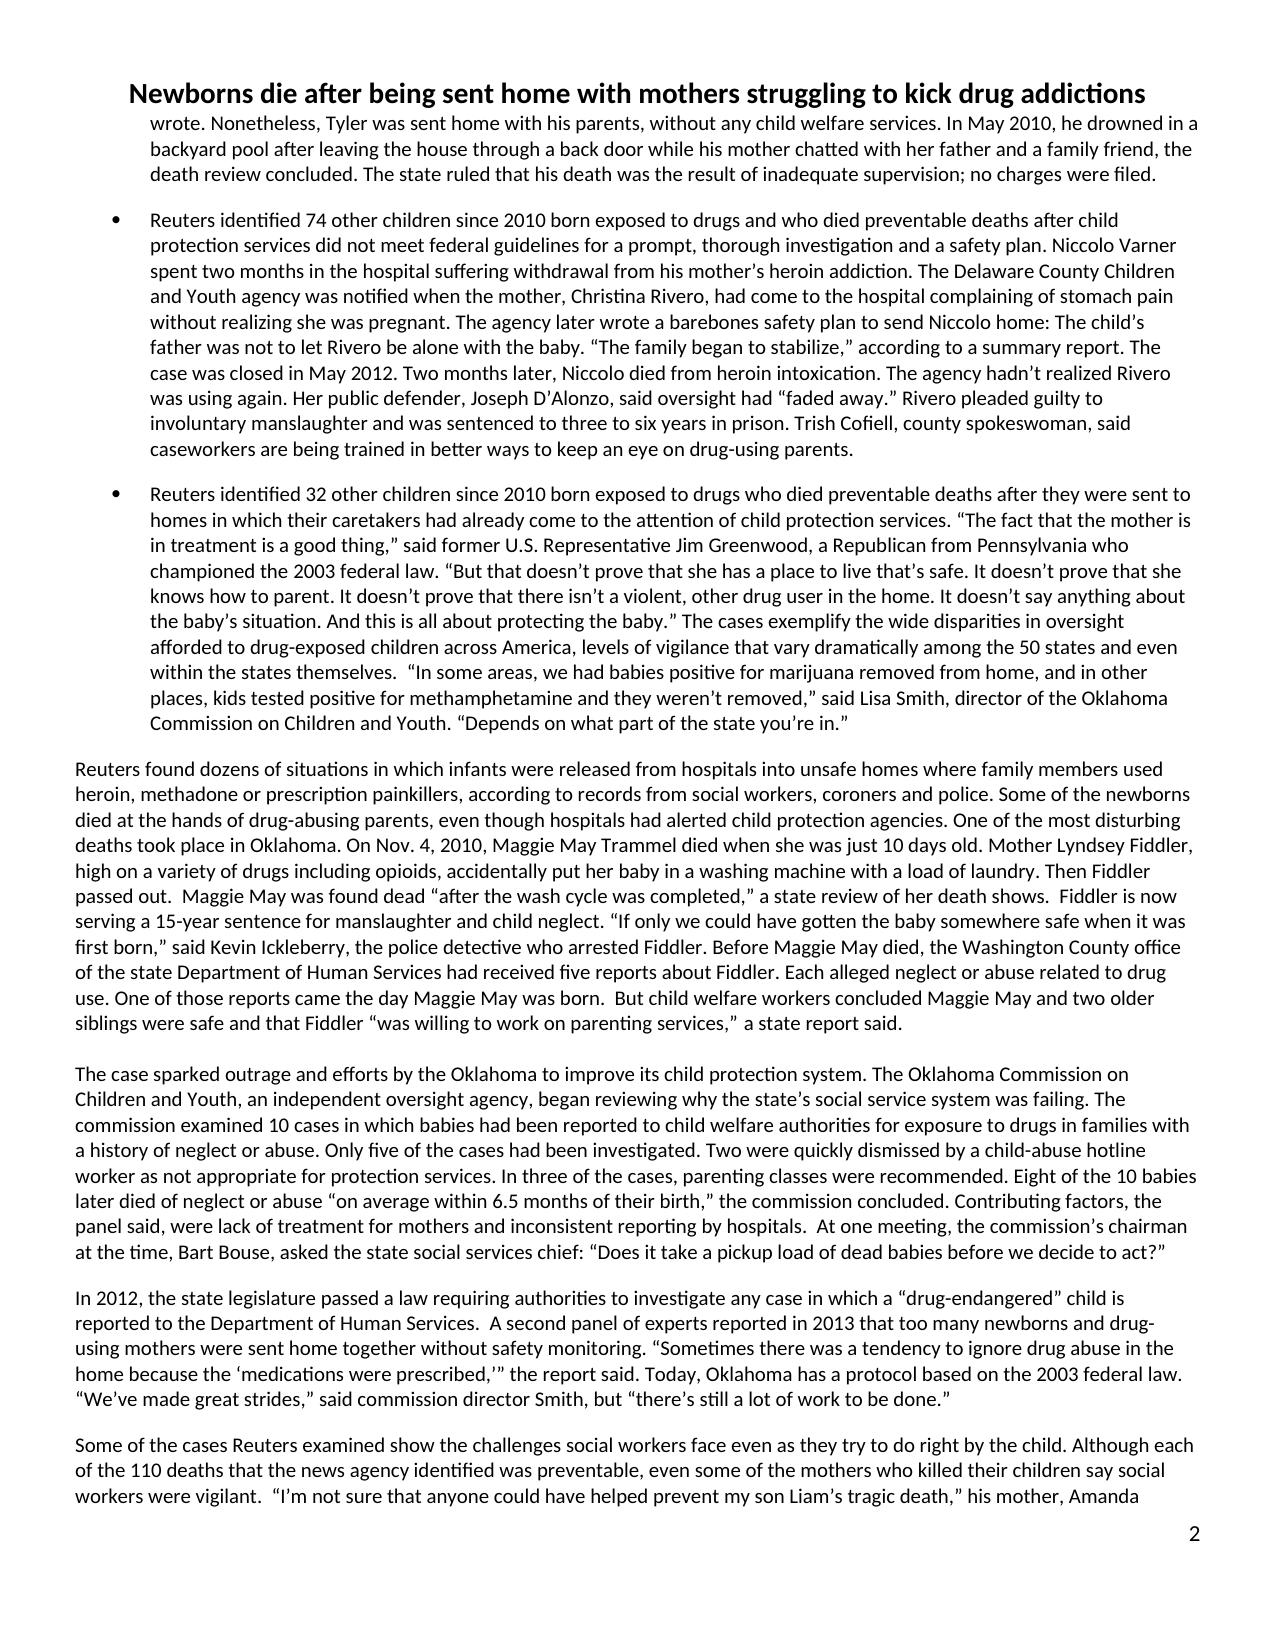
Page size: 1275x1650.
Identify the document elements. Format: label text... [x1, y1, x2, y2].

text “We’ve made great strides,” said commission director Smith, but “there’s still a lot of work to be done.” [75, 1386, 1200, 1412]
list Reuters identified 74 other children since 2010 born exposed to drugs and who died preventable deaths after child protection services did not meet federal guidelines for a prompt, thorough investigation and a safety plan. Niccolo Varner spent two months in the hospital suffering withdrawal from his mother’s heroin addiction. The Delaware County Children and Youth agency was notified when the mother, Christina Rivero, had come to the hospital complaining of stomach pain without realizing she was pregnant. The agency later wrote a barebones safety plan to send Niccolo home: The child’s father was not to let Rivero be alone with the baby. “The family began to stabilize,” according to a summary report. The case was closed in May 2012. Two months later, Niccolo died from heroin intoxication. The agency hadn’t realized Rivero was using again. Her public defender, Joseph D’Alonzo, said oversight had “faded away.” Rivero pleaded guilty to involuntary manslaughter and was sentenced to three to six years in prison. Trish Cofiell, county spokeswoman, said caseworkers are being trained in better ways to keep an eye on drug-using parents. [112, 207, 1200, 461]
text The case sparked outrage and efforts by the Oklahoma to improve its child protection system. The Oklahoma Commission on Children and Youth, an independent oversight agency, began reviewing why the state’s social service system was failing. The commission examined 10 cases in which babies had been reported to child welfare authorities for exposure to drugs in families with a history of neglect or abuse. Only five of the cases had been investigated. Two were quickly dismissed by a child-abuse hotline worker as not appropriate for protection services. In three of the cases, parenting classes were recommended. Eight of the 10 babies later died of neglect or abuse “on average within 6.5 months of their birth,” the commission concluded. Contributing factors, the panel said, were lack of treatment for mothers and inconsistent reporting by hospitals. At one meeting, the commission’s chairman at the time, Bart Bouse, asked the state social services chief: “Does it take a pickup load of dead babies before we decide to act?” [75, 1061, 1200, 1264]
list Reuters identified 32 other children since 2010 born exposed to drugs who died preventable deaths after they were sent to homes in which their caretakers had already come to the attention of child protection services. “The fact that the mother is in treatment is a good thing,” said former U.S. Representative Jim Greenwood, a Republican from Pennsylvania who championed the 2003 federal law. “But that doesn’t prove that she has a place to live that’s safe. It doesn’t prove that she knows how to parent. It doesn’t prove that there isn’t a violent, other drug user in the home. It doesn’t say anything about the baby’s situation. And this is all about protecting the baby.” The cases exemplify the wide disparities in oversight afforded to drug-exposed children across America, levels of vigilance that vary dramatically among the 50 states and even within the states themselves. “In some areas, we had babies positive for marijuana removed from home, and in other places, kids tested positive for methamphetamine and they weren’t removed,” said Lisa Smith, director of the Oklahoma Commission on Children and Youth. “Depends on what part of the state you’re in.” [112, 482, 1200, 736]
text In 2012, the state legislature passed a law requiring authorities to investigate any case in which a “drug-endangered” child is reported to the Department of Human Services. A second panel of experts reported in 2013 that too many newborns and drug-using mothers were sent home together without safety monitoring. “Sometimes there was a tendency to ignore drug abuse in the home because the ‘medications were prescribed,’” the report said. Today, Oklahoma has a protocol based on the 2003 federal law. [75, 1285, 1200, 1386]
text Reuters found dozens of situations in which infants were released from hospitals into unsafe homes where family members used heroin, methadone or prescription painkillers, according to records from social workers, coroners and police. Some of the newborns died at the hands of drug-abusing parents, even though hospitals had alerted child protection agencies. One of the most disturbing deaths took place in Oklahoma. On Nov. 4, 2010, Maggie May Trammel died when she was just 10 days old. Mother Lyndsey Fiddler, high on a variety of drugs including opioids, accidentally put her baby in a washing machine with a load of laundry. Then Fiddler passed out. Maggie May was found dead “after the wash cycle was completed,” a state review of her death shows. Fiddler is now serving a 15-year sentence for manslaughter and child neglect. “If only we could have gotten the baby somewhere safe when it was first born,” said Kevin Ickleberry, the police detective who arrested Fiddler. Before Maggie May died, the Washington County office of the state Department of Human Services had received five reports about Fiddler. Each alleged neglect or abuse related to drug use. One of those reports came the day Maggie May was born. But child welfare workers concluded Maggie May and two older siblings were safe and that Fiddler “was willing to work on parenting services,” a state report said. [75, 756, 1200, 1036]
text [75, 1432, 1200, 1508]
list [112, 111, 1200, 187]
